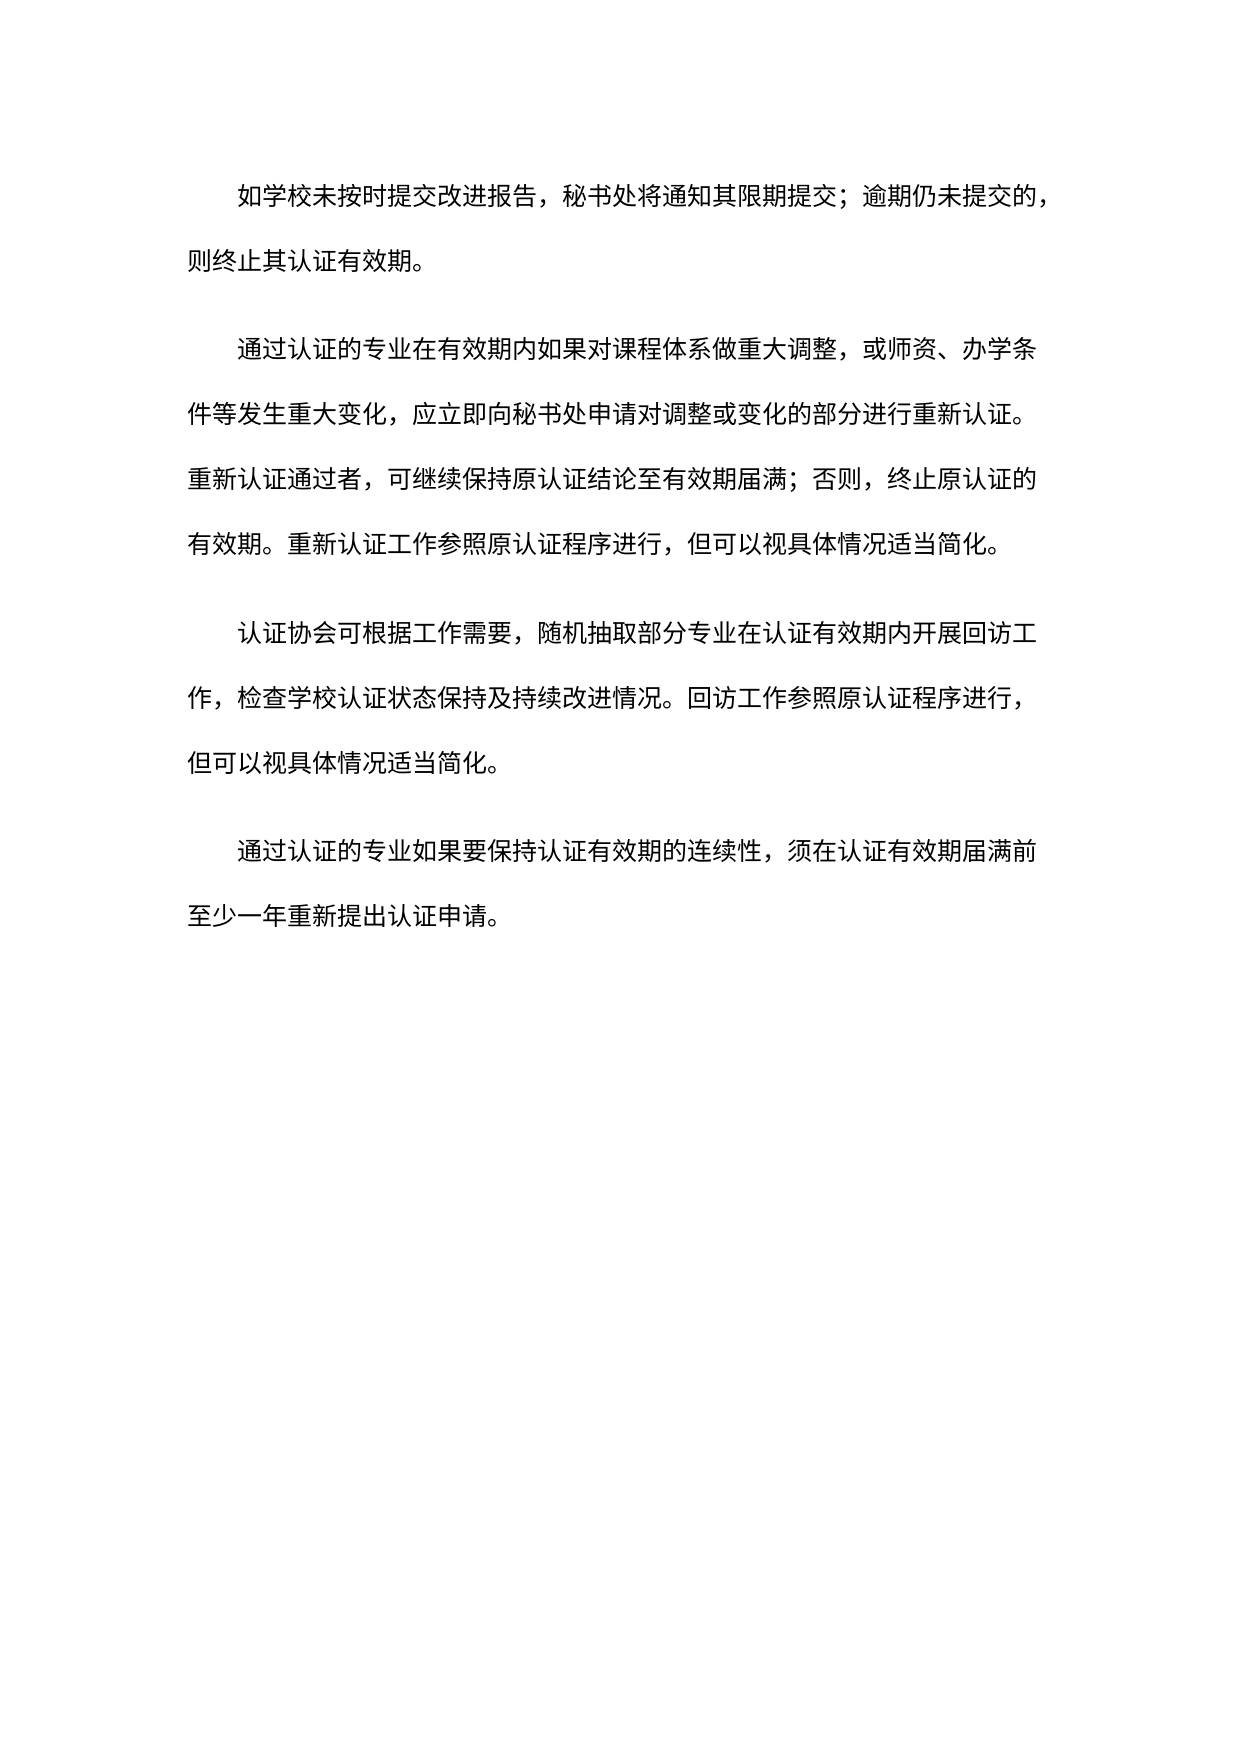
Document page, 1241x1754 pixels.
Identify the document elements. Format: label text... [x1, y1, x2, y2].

text 如学校未按时提交改进报告，秘书处将通知其限期提交；逾期仍未提交的，则终止其认证有效期。 [187, 162, 1053, 292]
text 通过认证的专业如果要保持认证有效期的连续性，须在认证有效期届满前至少一年重新提出认证申请。 [187, 817, 1053, 947]
text 通过认证的专业在有效期内如果对课程体系做重大调整，或师资、办学条件等发生重大变化，应立即向秘书处申请对调整或变化的部分进行重新认证。重新认证通过者，可继续保持原认证结论至有效期届满；否则，终止原认证的有效期。重新认证工作参照原认证程序进行，但可以视具体情况适当简化。 [187, 315, 1053, 575]
text 认证协会可根据工作需要，随机抽取部分专业在认证有效期内开展回访工作，检查学校认证状态保持及持续改进情况。回访工作参照原认证程序进行，但可以视具体情况适当简化。 [187, 599, 1053, 794]
